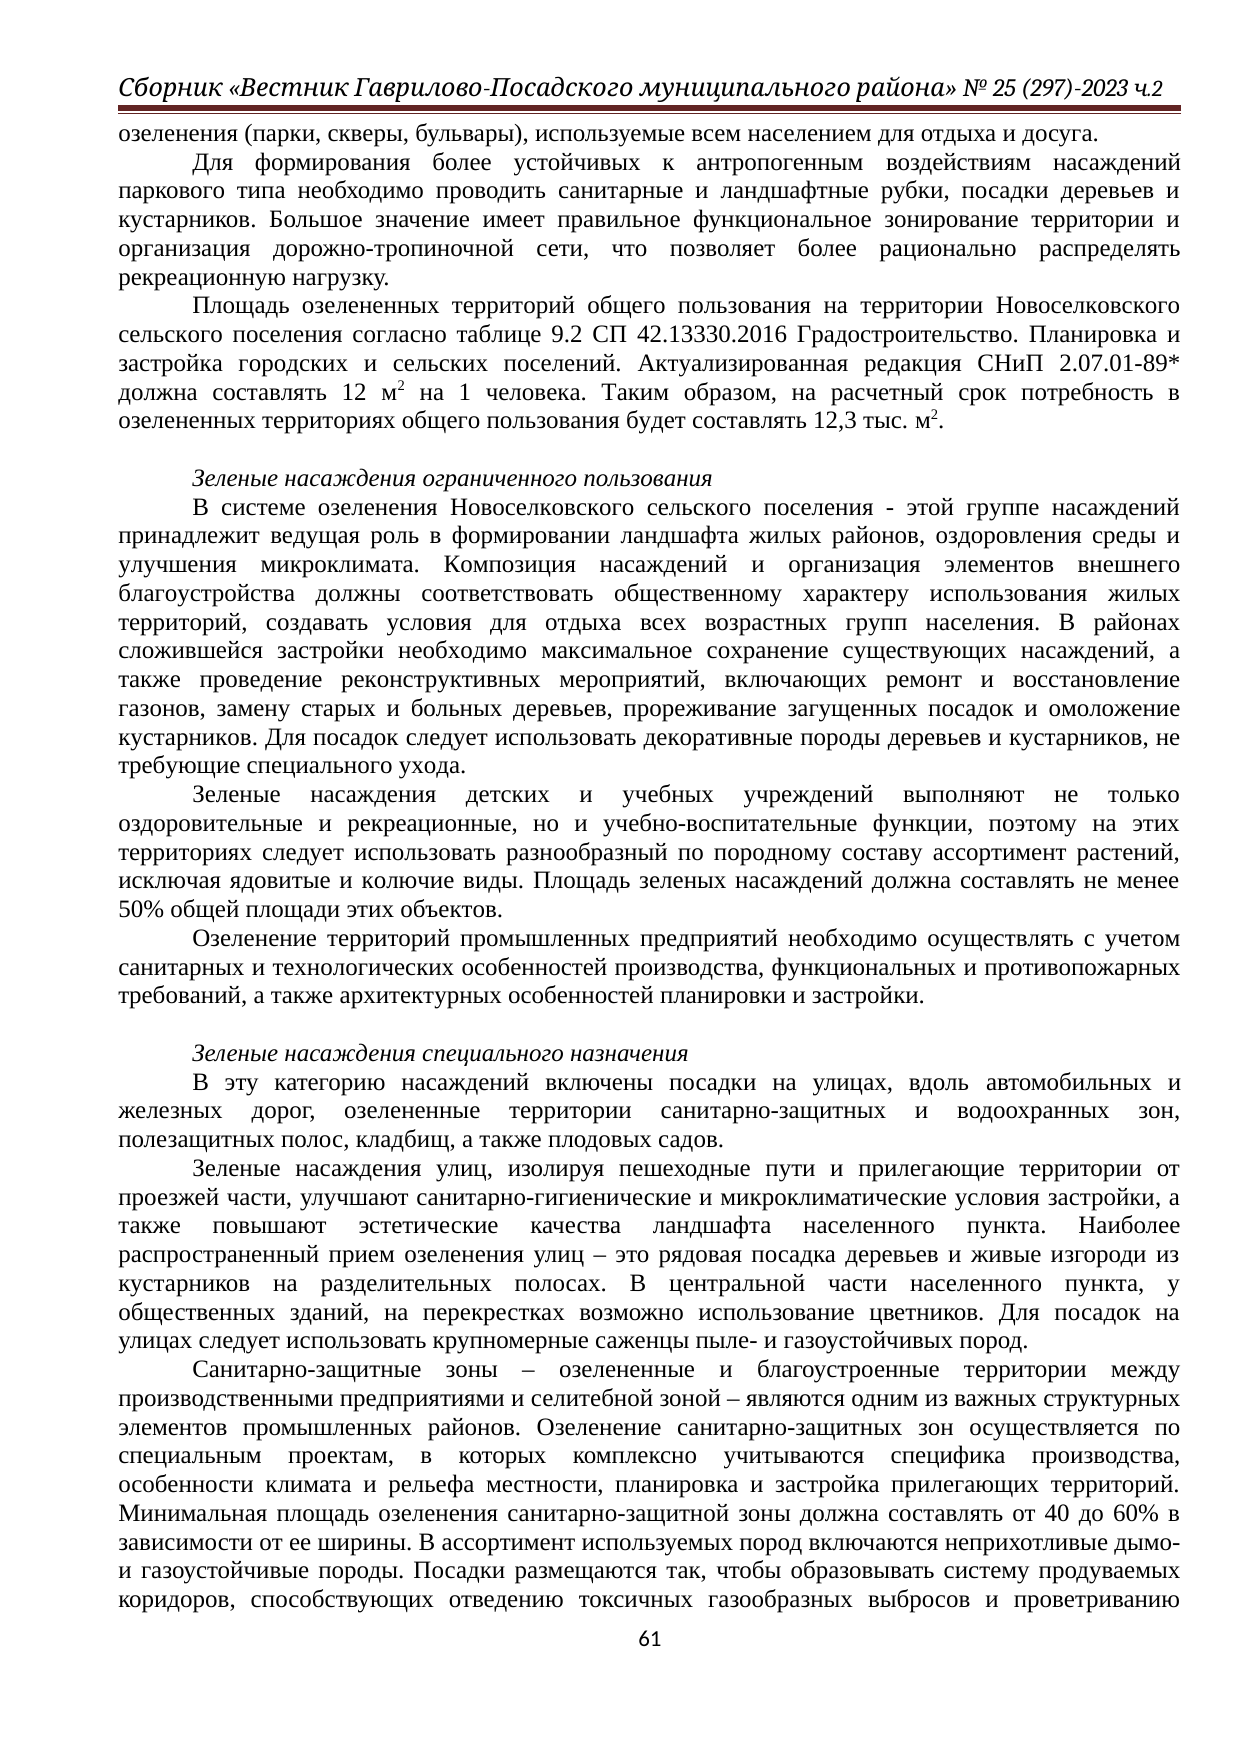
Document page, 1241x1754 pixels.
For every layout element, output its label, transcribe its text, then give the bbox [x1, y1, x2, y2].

text В системе озеленения Новоселковского сельского поселения - этой группе насаждений принадлежит ведущая роль в формировании ландшафта жилых районов, оздоровления среды и улучшения микроклимата. Композиция насаждений и организация элементов внешнего благоустройства должны соответствовать общественному характеру использования жилых территорий, создавать условия для отдыха всех возрастных групп населения. В районах сложившейся застройки необходимо максимальное сохранение существующих насаждений, а также проведение реконструктивных мероприятий, включающих ремонт и восстановление газонов, замену старых и больных деревьев, прореживание загущенных посадок и омоложение кустарников. Для посадок следует использовать декоративные породы деревьев и кустарников, не требующие специального ухода. [118, 492, 1181, 779]
text Зеленые насаждения детских и учебных учреждений выполняют не только оздоровительные и рекреационные, но и учебно-воспитательные функции, поэтому на этих территориях следует использовать разнообразный по породному составу ассортимент растений, исключая ядовитые и колючие виды. Площадь зеленых насаждений должна составлять не менее 50% общей площади этих объектов. [118, 779, 1181, 923]
text Для формирования более устойчивых к антропогенным воздействиям насаждений паркового типа необходимо проводить санитарные и ландшафтные рубки, посадки деревьев и кустарников. Большое значение имеет правильное функциональное зонирование территории и организация дорожно-тропиночной сети, что позволяет более рационально распределять рекреационную нагрузку. [118, 147, 1181, 291]
text Зеленые насаждения ограниченного пользования [118, 463, 1181, 492]
text Озеленение территорий промышленных предприятий необходимо осуществлять с учетом санитарных и технологических особенностей производства, функциональных и противопожарных требований, а также архитектурных особенностей планировки и застройки. [118, 923, 1181, 1009]
text Площадь озелененных территорий общего пользования на территории Новоселковского сельского поселения согласно таблице 9.2 СП 42.13330.2016 Градостроительство. Планировка и застройка городских и сельских поселений. Актуализированная редакция СНиП 2.07.01-89* должна составлять 12 м2 на 1 человека. Таким образом, на расчетный срок потребность в озелененных территориях общего пользования будет составлять 12,3 тыс. м2. [118, 291, 1181, 434]
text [118, 1354, 1181, 1613]
text В эту категорию насаждений включены посадки на улицах, вдоль автомобильных и железных дорог, озелененные территории санитарно-защитных и водоохранных зон, полезащитных полос, кладбищ, а также плодовых садов. [118, 1067, 1181, 1153]
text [118, 118, 1181, 147]
text Зеленые насаждения специального назначения [118, 1038, 1181, 1067]
text Зеленые насаждения улиц, изолируя пешеходные пути и прилегающие территории от проезжей части, улучшают санитарно-гигиенические и микроклиматические условия застройки, а также повышают эстетические качества ландшафта населенного пункта. Наиболее распространенный прием озеленения улиц – это рядовая посадка деревьев и живые изгороди из кустарников на разделительных полосах. В центральной части населенного пункта, у общественных зданий, на перекрестках возможно использование цветников. Для посадок на улицах следует использовать крупномерные саженцы пыле- и газоустойчивых пород. [118, 1153, 1181, 1354]
